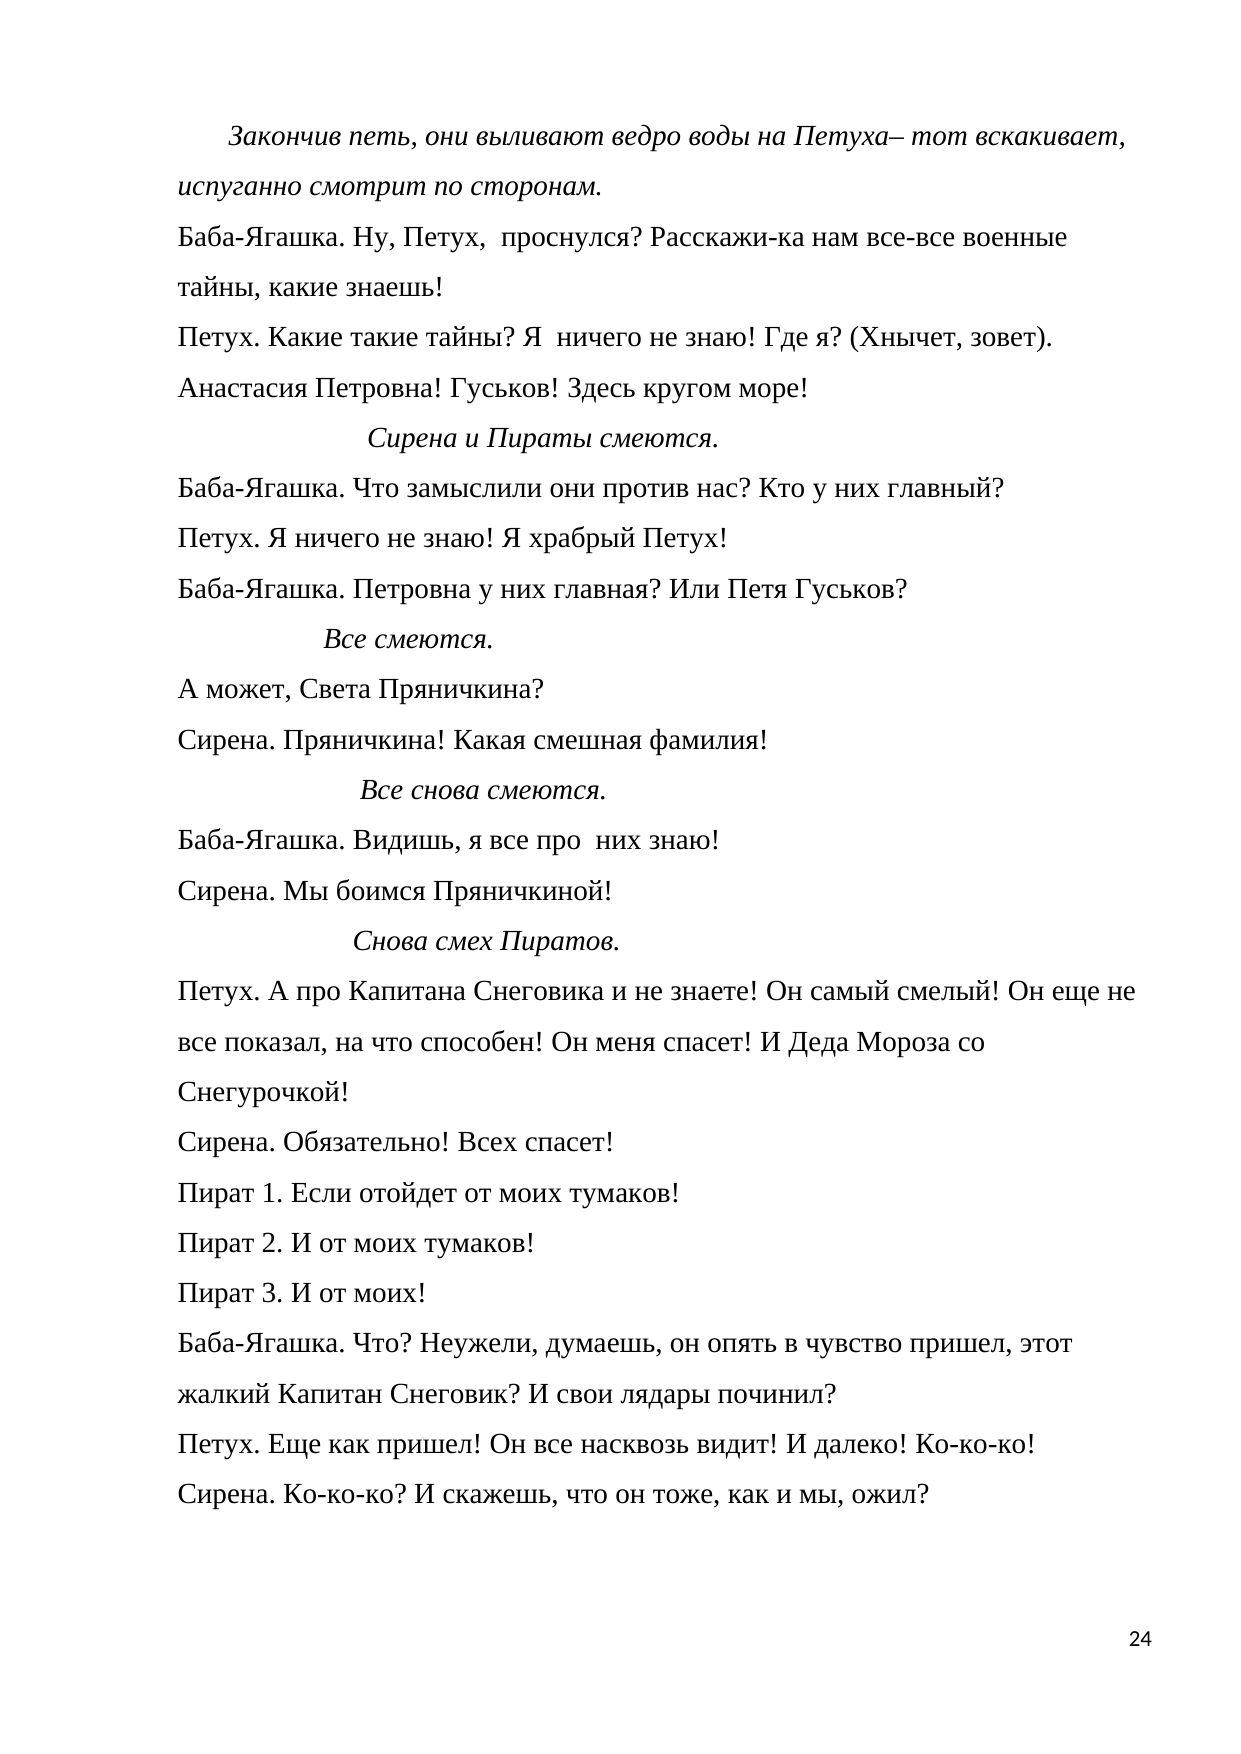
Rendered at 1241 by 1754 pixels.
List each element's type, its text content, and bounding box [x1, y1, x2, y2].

text Пират 3. И от моих! [177, 1275, 1152, 1309]
text Баба-Ягашка. Ну, Петух, проснулся? Расскажи-ка нам все-все военные тайны, какие знаешь! [177, 219, 1152, 303]
text Все смеются. [177, 621, 1152, 655]
text Петух. Я ничего не знаю! Я храбрый Петух! [177, 521, 1152, 554]
text Баба-Ягашка. Петровна у них главная? Или Петя Гуськов? [177, 571, 1152, 604]
text Сирена. Ко-ко-ко? И скажешь, что он тоже, как и мы, ожил? [177, 1477, 1152, 1510]
text Закончив петь, они выливают ведро воды на Петуха– тот вскакивает, испуганно смотрит по сторонам. [177, 118, 1152, 202]
text Пират 1. Если отойдет от моих тумаков! [177, 1175, 1152, 1208]
text Петух. А про Капитана Снеговика и не знаете! Он самый смелый! Он еще не все показал, на что способен! Он меня спасет! И Деда Мороза со Снегурочкой! [177, 973, 1152, 1108]
text Сирена и Пираты смеются. [177, 420, 1152, 453]
text Сирена. Мы боимся Пряничкиной! [177, 873, 1152, 906]
text Баба-Ягашка. Видишь, я все про них знаю! [177, 822, 1152, 856]
text Петух. Какие такие тайны? Я ничего не знаю! Где я? (Хнычет, зовет). Анастасия Петровна! Гуськов! Здесь кругом море! [177, 319, 1152, 403]
text Сирена. Обязательно! Всех спасет! [177, 1124, 1152, 1158]
text Все снова смеются. [177, 772, 1152, 806]
text Снова смех Пиратов. [177, 923, 1152, 957]
text Пират 2. И от моих тумаков! [177, 1225, 1152, 1258]
text Петух. Еще как пришел! Он все насквозь видит! И далеко! Ко-ко-ко! [177, 1426, 1152, 1460]
text А может, Света Пряничкина? [177, 672, 1152, 705]
text Баба-Ягашка. Что? Неужели, думаешь, он опять в чувство пришел, этот жалкий Капитан Снеговик? И свои лядары починил? [177, 1326, 1152, 1409]
text Сирена. Пряничкина! Какая смешная фамилия! [177, 722, 1152, 755]
text Баба-Ягашка. Что замыслили они против нас? Кто у них главный? [177, 470, 1152, 504]
